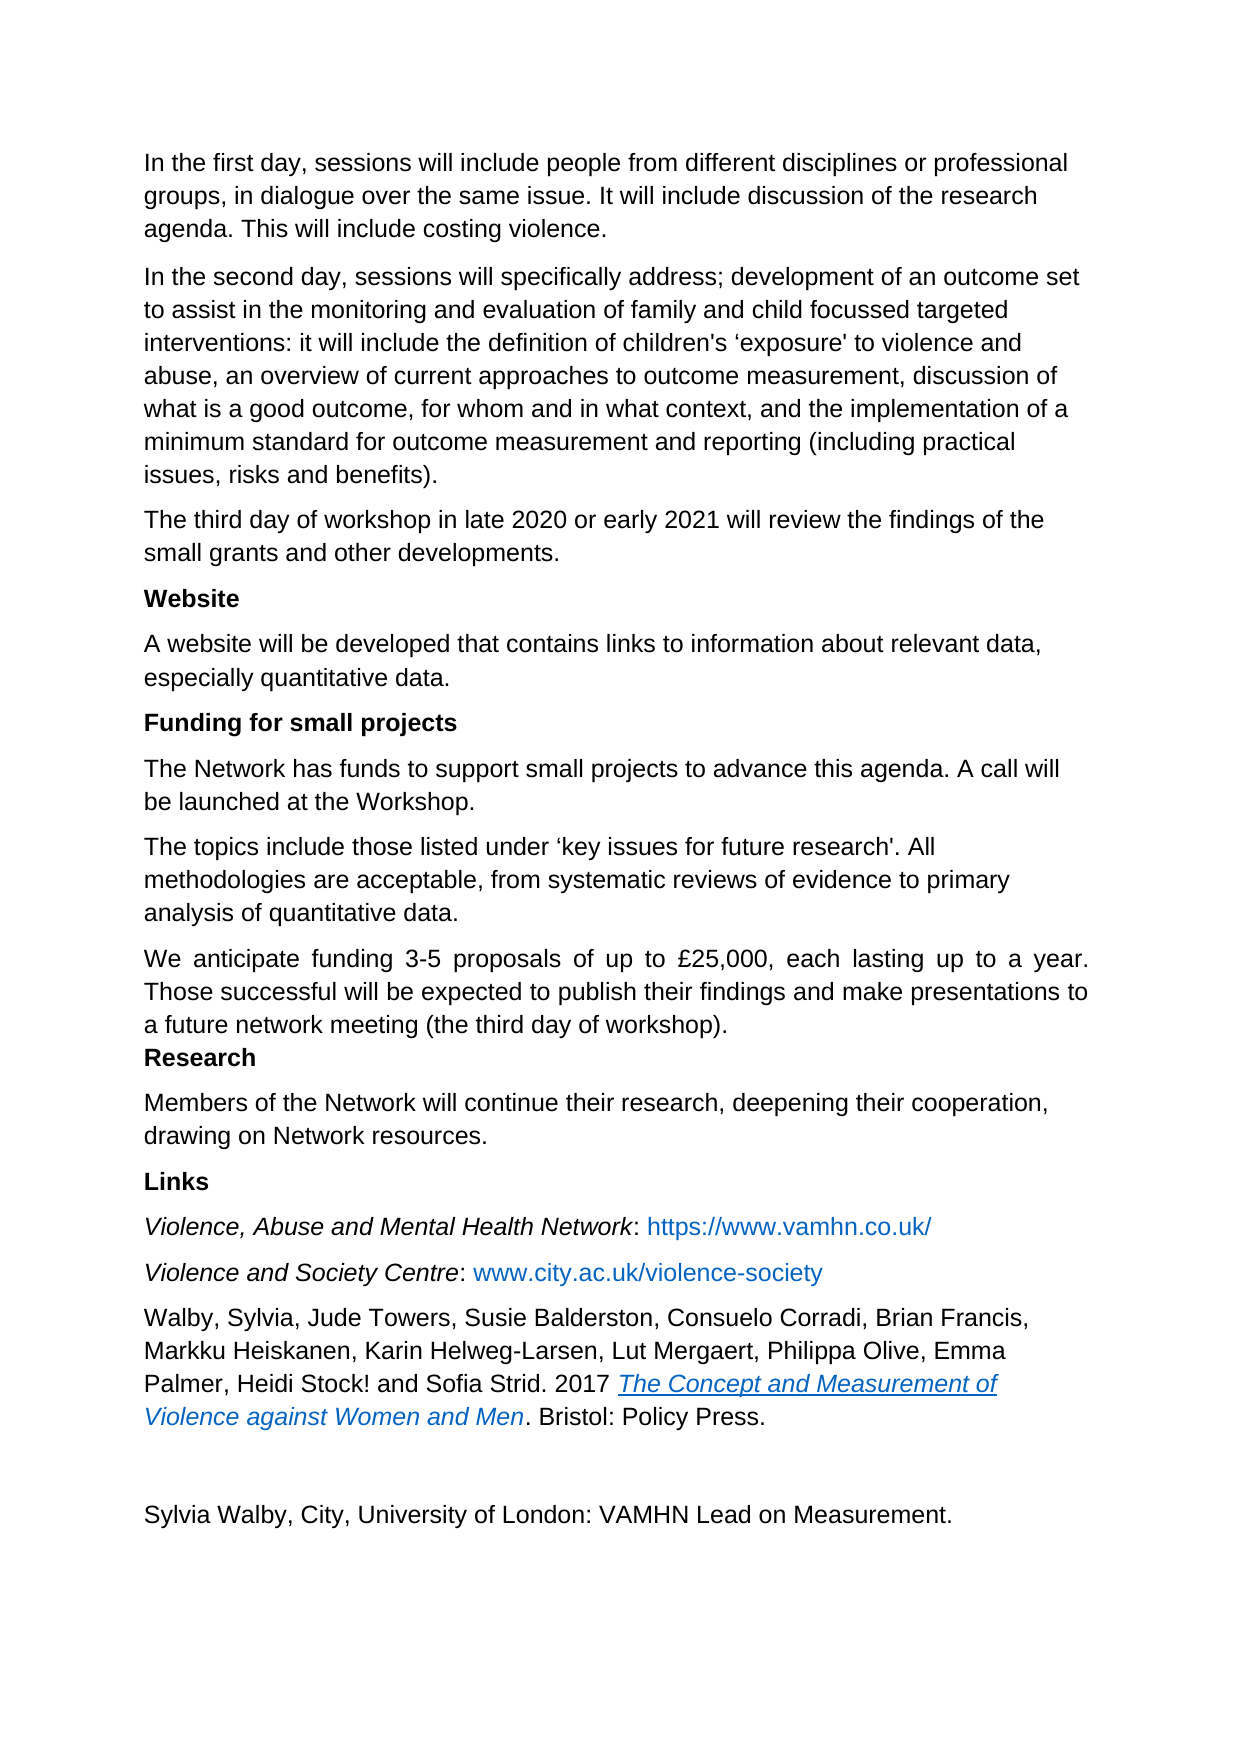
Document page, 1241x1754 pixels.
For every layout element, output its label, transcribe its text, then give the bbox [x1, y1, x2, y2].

text Research [144, 1043, 1091, 1071]
text Funding for small projects [144, 708, 1091, 737]
text In the first day, sessions will include people from different disciplines or professional groups, in dialogue over the same issue. It will include discussion of the research agenda. This will include costing violence. [144, 148, 1091, 243]
text In the second day, sessions will specifically address; development of an outcome set to assist in the monitoring and evaluation of family and child focussed targeted interventions: it will include the definition of children's ‘exposure' to violence and abuse, an overview of current approaches to outcome measurement, discussion of what is a good outcome, for whom and in what context, and the implementation of a minimum standard for outcome measurement and reporting (including practical issues, risks and benefits). [144, 262, 1091, 489]
text drawing on Network resources. [144, 1121, 1091, 1150]
text Walby, Sylvia, Jude Towers, Susie Balderston, Consuelo Corradi, Brian Francis, [144, 1303, 1091, 1332]
text The Network has funds to support small projects to advance this agenda. A call will be launched at the Workshop. [144, 753, 1091, 815]
text We anticipate funding 3-5 proposals of up to £25,000, each lasting up to a year. Those successful will be expected to publish their findings and make presentations to a future network meeting (the third day of workshop). [144, 944, 1091, 1038]
text Violence and Society Centre: www.city.ac.uk/violence-society [144, 1258, 1091, 1287]
text Markku Heiskanen, Karin Helweg-Larsen, Lut Mergaert, Philippa Olive, Emma [144, 1336, 1091, 1365]
text analysis of quantitative data. [144, 898, 1091, 927]
text The topics include those listed under ‘key issues for future research'. All [144, 832, 1091, 861]
text Palmer, Heidi Stock! and Sofia Strid. 2017 The Concept and Measurement of [144, 1369, 1091, 1398]
text methodologies are acceptable, from systematic reviews of evidence to primary [144, 865, 1091, 894]
text The third day of workshop in late 2020 or early 2021 will review the findings of the [144, 505, 1091, 534]
text Website [144, 584, 1091, 613]
text A website will be developed that contains links to information about relevant data, [144, 629, 1091, 658]
text Violence against Women and Men. Bristol: Policy Press. [144, 1402, 1091, 1431]
text especially quantitative data. [144, 662, 1091, 691]
text Sylvia Walby, City, University of London: VAMHN Lead on Measurement. [144, 1500, 1091, 1529]
text Links [144, 1167, 1091, 1196]
text small grants and other developments. [144, 538, 1091, 567]
text Violence, Abuse and Mental Health Network: https://www.vamhn.co.uk/ [144, 1212, 1091, 1241]
text Members of the Network will continue their research, deepening their cooperation, [144, 1088, 1091, 1117]
